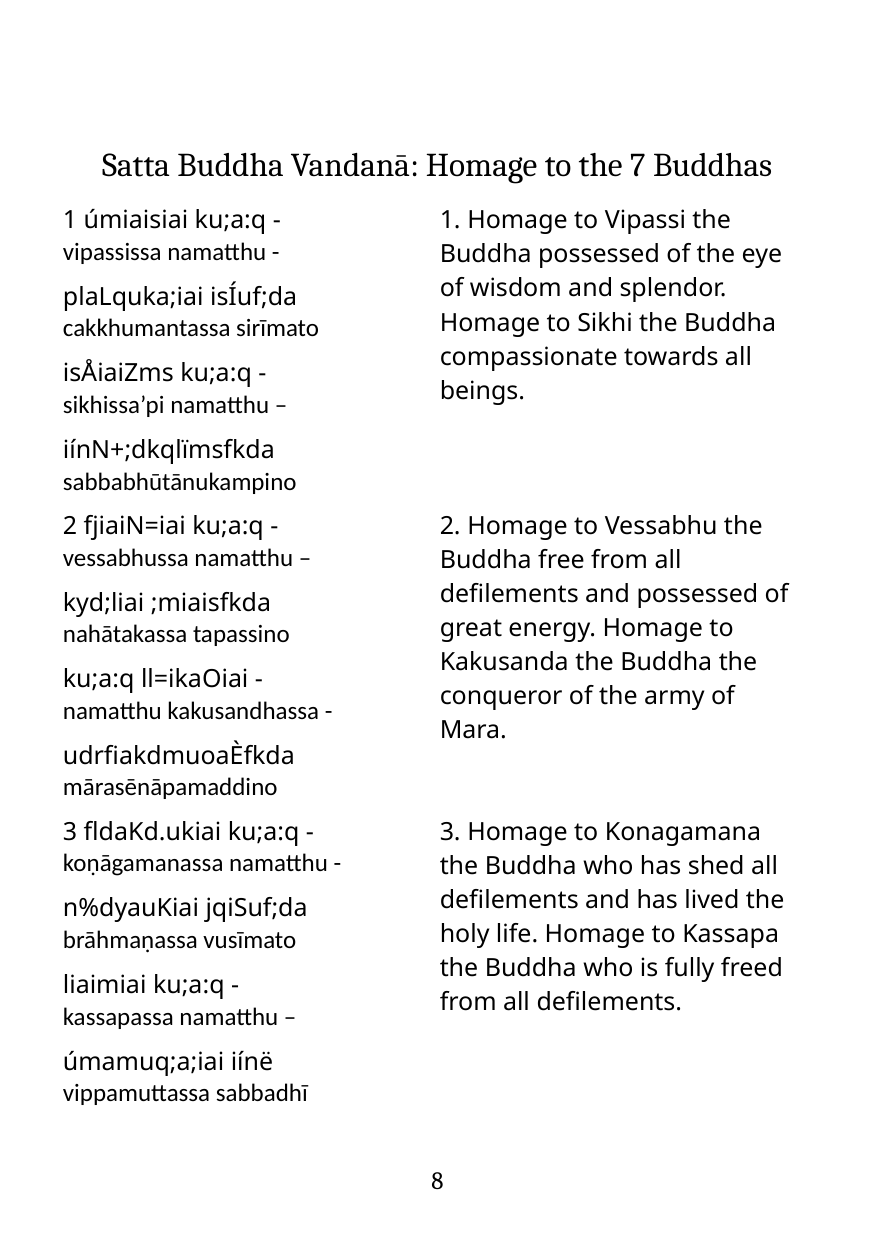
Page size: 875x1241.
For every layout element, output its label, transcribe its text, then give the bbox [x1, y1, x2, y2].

table_header 1 úmiaisiai ku;a:q - vipassissa namatthu - plaLquka;iai isÍuf;da cakkhumantassa sirīmato isÅiaiZms ku;a:q - sikhissa’pi namatthu – iínN+;dkqlïmsfkda sabbabhūtānukampino [57, 196, 434, 502]
table_cell 3 fldaKd.ukiai ku;a:q - koṇāgamanassa namatthu - n%dyauKiai jqiSuf;da brāhmaṇassa vusīmato liaimiai ku;a:q - kassapassa namatthu – úmamuq;a;iai iínë vippamuttassa sabbadhī [57, 808, 434, 1113]
table_header 1. Homage to Vipassi the Buddha possessed of the eye of wisdom and splendor. Homage to Sikhi the Buddha compassionate towards all beings. [434, 196, 811, 502]
table_cell 3. Homage to Konagamana the Buddha who has shed all defilements and has lived the holy life. Homage to Kassapa the Buddha who is fully freed from all defilements. [434, 808, 811, 1113]
table_cell 2. Homage to Vessabhu the Buddha free from all defilements and possessed of great energy. Homage to Kakusanda the Buddha the conqueror of the army of Mara. [434, 502, 811, 808]
table_cell 2 fjiaiN=iai ku;a:q - vessabhussa namatthu – kyd;liai ;miaisfkda nahātakassa tapassino ku;a:q ll=ikaOiai - namatthu kakusandhassa - udrfiakdmuoaÈfkda mārasēnāpamaddino [57, 502, 434, 808]
subtitle Satta Buddha Vandanā: Homage to the 7 Buddhas [63, 146, 811, 184]
